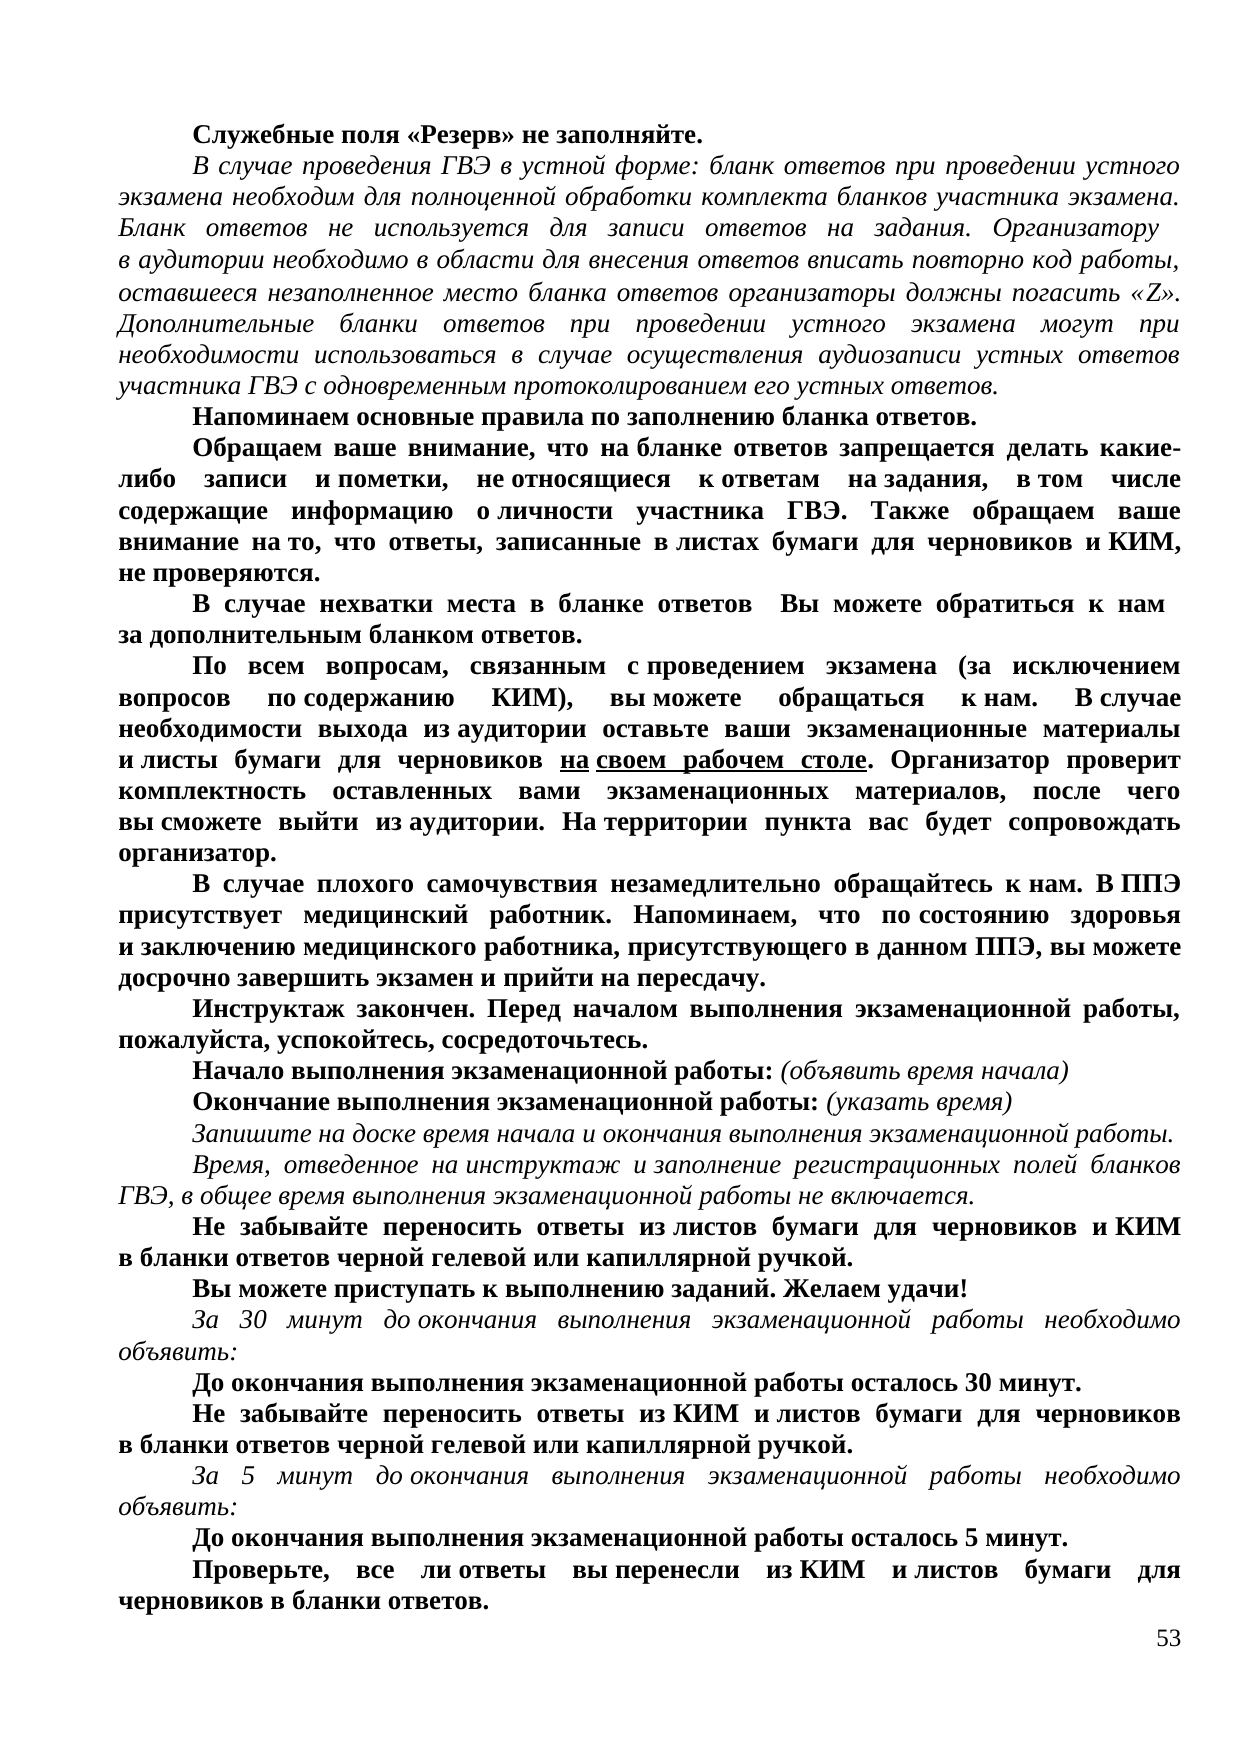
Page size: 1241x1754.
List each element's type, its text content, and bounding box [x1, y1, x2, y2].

text Вы можете приступать к выполнению заданий. Желаем удачи! [118, 1272, 1181, 1303]
text До окончания выполнения экзаменационной работы осталось 5 минут. [118, 1522, 1181, 1553]
text Обращаем ваше внимание, что на бланке ответов запрещается делать какие-либо записи и пометки, не относящиеся к ответам на задания, в том числе содержащие информацию о личности участника ГВЭ. Также обращаем ваше внимание на то, что ответы, записанные в листах бумаги для черновиков и КИМ, не проверяются. [118, 431, 1181, 587]
text За 5 минут до окончания выполнения экзаменационной работы необходимо объявить: [118, 1459, 1181, 1522]
text Запишите на доске время начала и окончания выполнения экзаменационной работы. [118, 1117, 1181, 1148]
text Не забывайте переносить ответы из листов бумаги для черновиков и КИМ в бланки ответов черной гелевой или капиллярной ручкой. [118, 1210, 1181, 1272]
text Проверьте, все ли ответы вы перенесли из КИМ и листов бумаги для черновиков в бланки ответов. [118, 1553, 1181, 1615]
text Не забывайте переносить ответы из КИМ и листов бумаги для черновиков в бланки ответов черной гелевой или капиллярной ручкой. [118, 1397, 1181, 1459]
text Время, отведенное на инструктаж и заполнение регистрационных полей бланков ГВЭ, в общее время выполнения экзаменационной работы не включается. [118, 1148, 1181, 1210]
text Инструктаж закончен. Перед началом выполнения экзаменационной работы, пожалуйста, успокойтесь, сосредоточьтесь. [118, 992, 1181, 1054]
text В случае проведения ГВЭ в устной форме: бланк ответов при проведении устного экзамена необходим для полноценной обработки комплекта бланков участника экзамена. Бланк ответов не используется для записи ответов на задания. Организатору в аудитории необходимо в области для внесения ответов вписать повторно код работы, оставшееся незаполненное место бланка ответов организаторы должны погасить «Z». Дополнительные бланки ответов при проведении устного экзамена могут при необходимости использоваться в случае осуществления аудиозаписи устных ответов участника ГВЭ с одновременным протоколированием его устных ответов. [118, 149, 1181, 400]
text По всем вопросам, связанным с проведением экзамена (за исключением вопросов по содержанию КИМ), вы можете обращаться к нам. В случае необходимости выхода из аудитории оставьте ваши экзаменационные материалы и листы бумаги для черновиков на своем рабочем столе. Организатор проверит комплектность оставленных вами экзаменационных материалов, после чего вы сможете выйти из аудитории. На территории пункта вас будет сопровождать организатор. [118, 649, 1181, 867]
text В случае нехватки места в бланке ответов Вы можете обратиться к нам за дополнительным бланком ответов. [118, 587, 1181, 649]
text В случае плохого самочувствия незамедлительно обращайтесь к нам. В ППЭ присутствует медицинский работник. Напоминаем, что по состоянию здоровья и заключению медицинского работника, присутствующего в данном ППЭ, вы можете досрочно завершить экзамен и прийти на пересдачу. [118, 867, 1181, 992]
text Окончание выполнения экзаменационной работы: (указать время) [118, 1086, 1181, 1117]
text Напоминаем основные правила по заполнению бланка ответов. [118, 400, 1181, 431]
text Служебные поля «Резерв» не заполняйте. [118, 118, 1181, 149]
text Начало выполнения экзаменационной работы: (объявить время начала) [118, 1054, 1181, 1086]
text До окончания выполнения экзаменационной работы осталось 30 минут. [118, 1366, 1181, 1397]
text За 30 минут до окончания выполнения экзаменационной работы необходимо объявить: [118, 1303, 1181, 1366]
